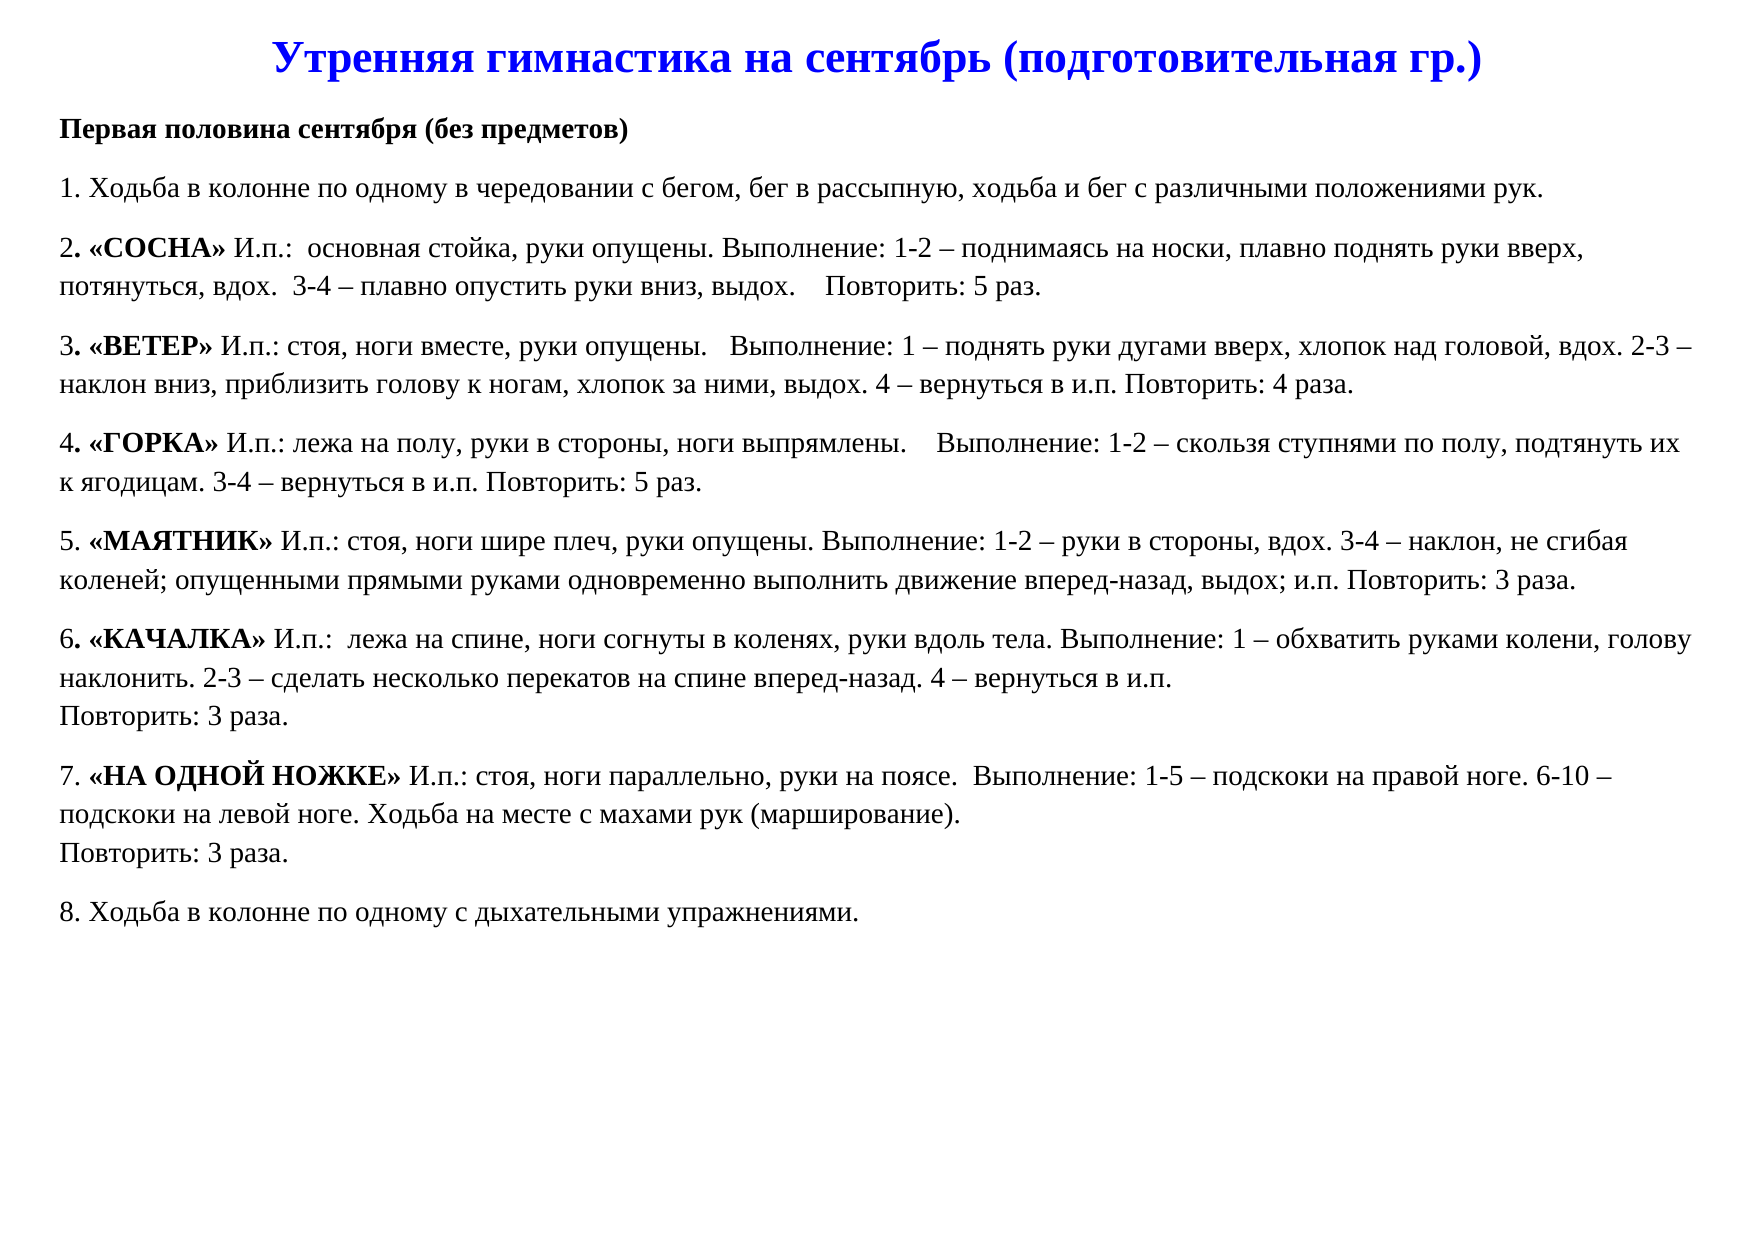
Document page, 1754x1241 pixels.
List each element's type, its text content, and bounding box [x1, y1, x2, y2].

text 7. «НА ОДНОЙ НОЖКЕ» И.п.: стоя, ноги параллельно, руки на поясе. Выполнение: 1-5 – подскоки на правой ноге. 6-10 – подскоки на левой ноге. Ходьба на месте с махами рук (марширование). Повторить: 3 раза. [59, 758, 1695, 868]
text 4. «ГОРКА» И.п.: лежа на полу, руки в стороны, ноги выпрямлены. Выполнение: 1-2 – скользя ступнями по полу, подтянуть их к ягодицам. 3-4 – вернуться в и.п. Повторить: 5 раз. [59, 426, 1695, 498]
text 6. «КАЧАЛКА» И.п.: лежа на спине, ноги согнуты в коленях, руки вдоль тела. Выполнение: 1 – обхватить руками колени, голову наклонить. 2-3 – сделать несколько перекатов на спине вперед-назад. 4 – вернуться в и.п. Повторить: 3 раза. [59, 621, 1695, 732]
text 1. Ходьба в колонне по одному в чередовании с бегом, бег в рассыпную, ходьба и бег с различными положениями рук. [59, 170, 1695, 204]
text 8. Ходьба в колонне по одному с дыхательными упражнениями. [59, 894, 1695, 928]
text 3. «ВЕТЕР» И.п.: стоя, ноги вместе, руки опущены. Выполнение: 1 – поднять руки дугами вверх, хлопок над головой, вдох. 2-3 – наклон вниз, приблизить голову к ногам, хлопок за ними, выдох. 4 – вернуться в и.п. Повторить: 4 раза. [59, 328, 1695, 400]
text 2. «СОСНА» И.п.: основная стойка, руки опущены. Выполнение: 1-2 – поднимаясь на носки, плавно поднять руки вверх, потянуться, вдох. 3-4 – плавно опустить руки вниз, выдох. Повторить: 5 раз. [59, 230, 1695, 302]
text Утренняя гимнастика на сентябрь (подготовительная гр.) [59, 29, 1695, 82]
text 5. «МАЯТНИК» И.п.: стоя, ноги шире плеч, руки опущены. Выполнение: 1-2 – руки в стороны, вдох. 3-4 – наклон, не сгибая коленей; опущенными прямыми руками одновременно выполнить движение вперед-назад, выдох; и.п. Повторить: 3 раза. [59, 523, 1695, 596]
text Первая половина сентября (без предметов) [59, 111, 1695, 144]
